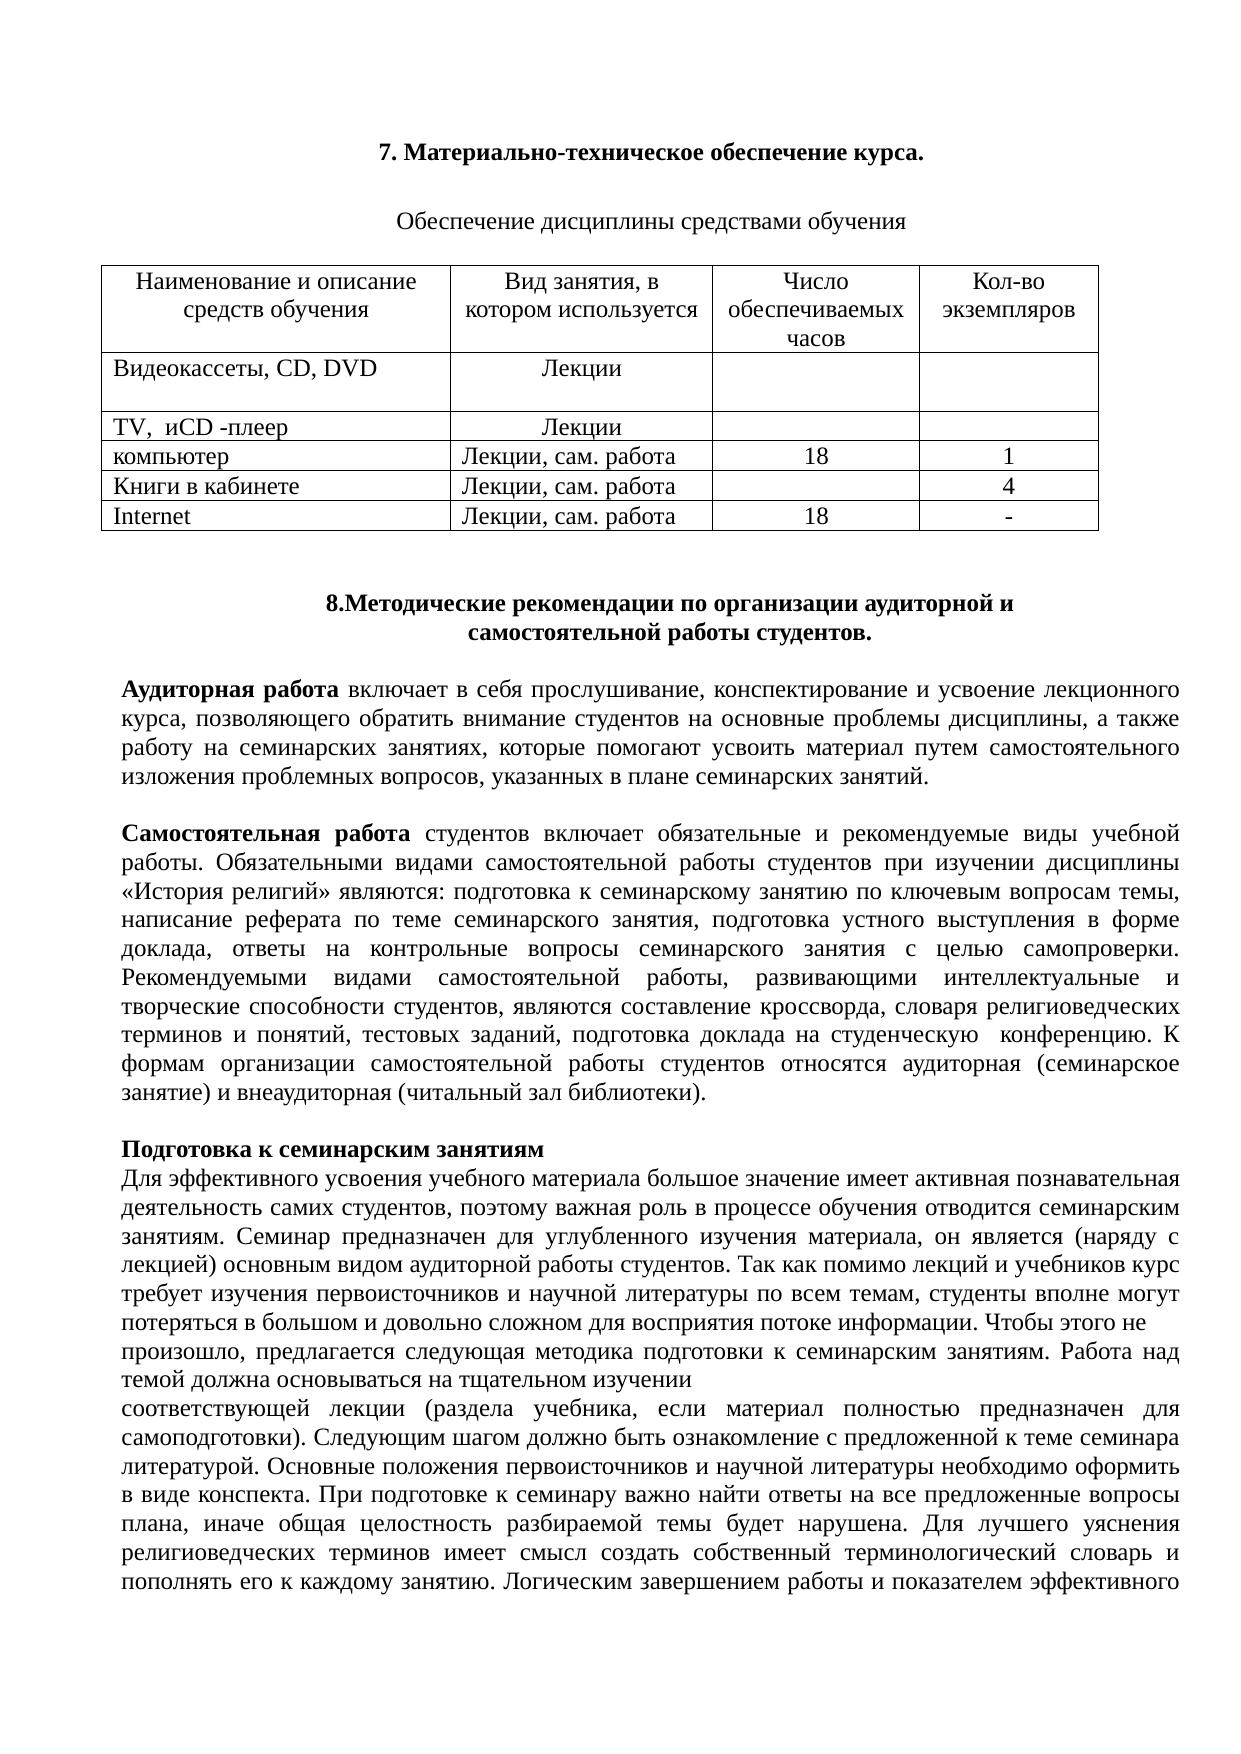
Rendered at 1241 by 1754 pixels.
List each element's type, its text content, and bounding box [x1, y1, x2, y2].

text произошло, предлагается следующая методика подготовки к семинарским занятиям. Работа над темой должна основываться на тщательном изучении [121, 1336, 1181, 1393]
table_cell [713, 471, 919, 500]
table_cell - [920, 501, 1098, 530]
table_cell 4 [920, 471, 1098, 500]
text Для эффективного усвоения учебного материала большое значение имеет активная познавательная деятельность самих студентов, поэтому важная роль в процессе обучения отводится семинарским занятиям. Семинар предназначен для углубленного изучения материала, он является (наряду с лекцией) основным видом аудиторной работы студентов. Так как помимо лекций и учебников курс требует изучения первоисточников и научной литературы по всем темам, студенты вполне могут потеряться в большом и довольно сложном для восприятия потоке информации. Чтобы этого не [121, 1163, 1181, 1336]
table_header Вид занятия, в котором используется [451, 266, 712, 352]
text 7. Материально-техническое обеспечение курса. [122, 133, 1181, 167]
table_header Наименование и описание средств обучения [102, 266, 450, 352]
table_cell Internet [102, 501, 450, 530]
subtitle Обеспечение дисциплины средствами обучения [122, 202, 1181, 236]
table_cell Лекции, сам. работа [451, 441, 712, 470]
table_cell компьютер [102, 441, 450, 470]
table_cell [713, 353, 919, 411]
table_cell 1 [920, 441, 1098, 470]
table_cell TV, иCD -плеер [102, 412, 450, 440]
table_cell 18 [713, 441, 919, 470]
table_cell [713, 412, 919, 440]
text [121, 1393, 1181, 1594]
table_cell 18 [713, 501, 919, 530]
table_cell [920, 353, 1098, 411]
text Подготовка к семинарским занятиям [121, 1134, 1181, 1163]
table_header Число обеспечиваемых часов [713, 266, 919, 352]
text Самостоятельная работа студентов включает обязательные и рекомендуемые виды учебной работы. Обязательными видами самостоятельной работы студентов при изучении дисциплины «История религий» являются: подготовка к семинарскому занятию по ключевым вопросам темы, написание реферата по теме семинарского занятия, подготовка устного выступления в форме доклада, ответы на контрольные вопросы семинарского занятия с целью самопроверки. Рекомендуемыми видами самостоятельной работы, развивающими интеллектуальные и творческие способности студентов, являются составление кроссворда, словаря религиоведческих терминов и понятий, тестовых заданий, подготовка доклада на студенческую конференцию. К формам организации самостоятельной работы студентов относятся аудиторная (семинарское занятие) и внеаудиторная (читальный зал библиотеки). [121, 818, 1181, 1106]
text 8.Методические рекомендации по организации аудиторной и [159, 588, 1181, 617]
table_cell Лекции, сам. работа [451, 471, 712, 500]
table_cell Лекции [451, 353, 712, 411]
table_cell Лекции [451, 412, 712, 440]
table_cell Лекции, сам. работа [451, 501, 712, 530]
table_cell [920, 412, 1098, 440]
table_cell Книги в кабинете [102, 471, 450, 500]
table_header Кол-во экземпляров [920, 266, 1098, 352]
text Аудиторная работа включает в себя прослушивание, конспектирование и усвоение лекционного курса, позволяющего обратить внимание студентов на основные проблемы дисциплины, а также работу на семинарских занятиях, которые помогают усвоить материал путем самостоятельного изложения проблемных вопросов, указанных в плане семинарских занятий. [121, 674, 1181, 789]
table_cell Видеокассеты, CD, DVD [102, 353, 450, 411]
text самостоятельной работы студентов. [159, 617, 1181, 646]
